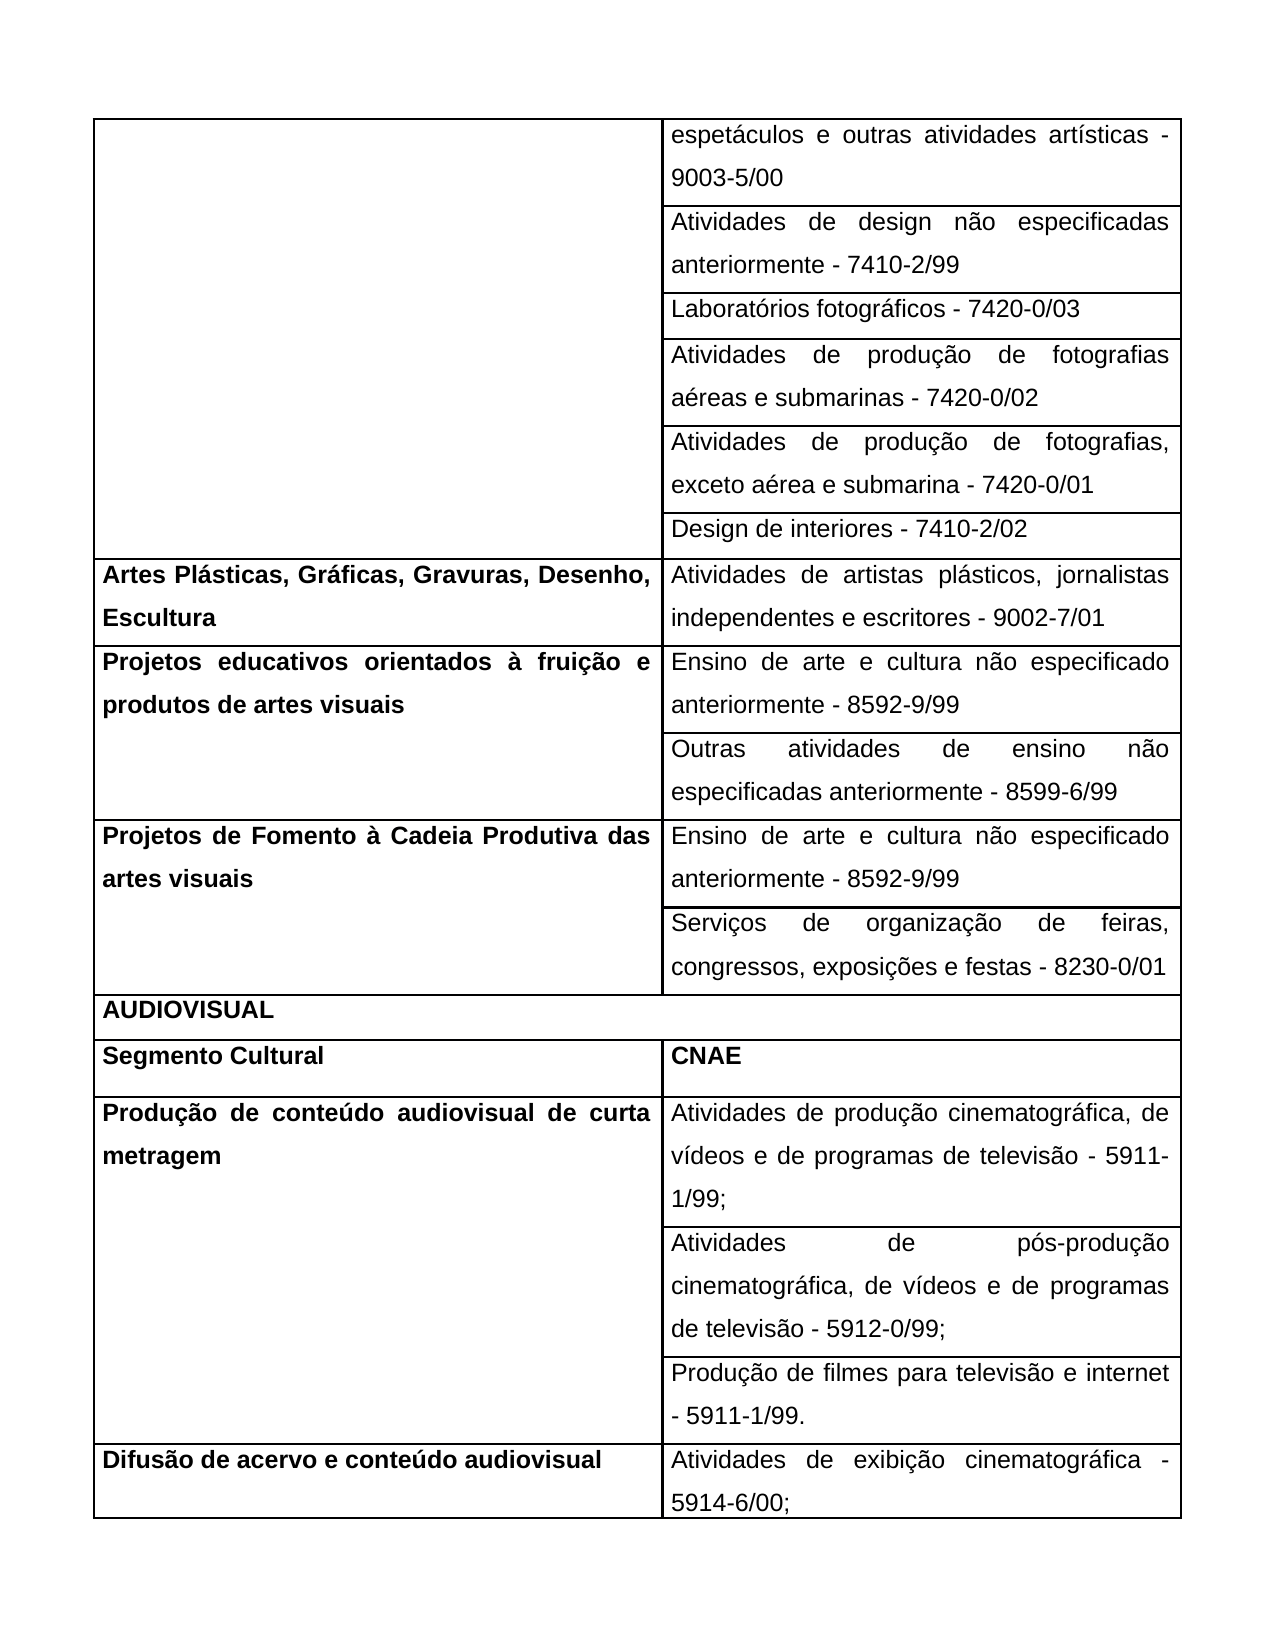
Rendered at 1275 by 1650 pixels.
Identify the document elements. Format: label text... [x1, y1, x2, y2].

table_cell Ensino de arte e cultura não especificado anteriormente - 8592-9/99 [664, 647, 1180, 732]
table_cell Produção de conteúdo audiovisual de curta metragem [95, 1098, 661, 1443]
table_cell Atividades de design não especificadas anteriormente - 7410-2/99 [664, 207, 1180, 292]
table_cell Atividades de pós-produção cinematográfica, de vídeos e de programas de televisão - 5912-0/99; [664, 1228, 1180, 1356]
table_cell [664, 120, 1180, 205]
table_cell Atividades de exibição cinematográfica - 5914-6/00; [664, 1445, 1180, 1517]
table_cell CNAE [664, 1041, 1180, 1096]
table_cell Produção de filmes para televisão e internet - 5911-1/99. [664, 1358, 1180, 1443]
table_cell Segmento Cultural [95, 1041, 661, 1096]
table_cell Artes Plásticas, Gráficas, Gravuras, Desenho, Escultura [95, 560, 661, 645]
table_cell Projetos educativos orientados à fruição e produtos de artes visuais [95, 647, 661, 819]
table_cell Atividades de produção cinematográfica, de vídeos e de programas de televisão - 5911-1/99; [664, 1098, 1180, 1226]
table_cell Design de interiores - 7410-2/02 [664, 514, 1180, 558]
table_cell Projetos de Fomento à Cadeia Produtiva das artes visuais [95, 821, 661, 993]
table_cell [95, 1445, 661, 1517]
table_cell Serviços de organização de feiras, congressos, exposições e festas - 8230-0/01 [664, 909, 1180, 993]
table_cell Laboratórios fotográficos - 7420-0/03 [664, 294, 1180, 338]
table_cell Ensino de arte e cultura não especificado anteriormente - 8592-9/99 [664, 821, 1180, 906]
table_cell Atividades de produção de fotografias, exceto aérea e submarina - 7420-0/01 [664, 427, 1180, 512]
table_cell Atividades de artistas plásticos, jornalistas independentes e escritores - 9002-7/01 [664, 560, 1180, 645]
table_cell Atividades de produção de fotografias aéreas e submarinas - 7420-0/02 [664, 340, 1180, 425]
table_cell Outras atividades de ensino não especificadas anteriormente - 8599-6/99 [664, 734, 1180, 819]
table_cell AUDIOVISUAL [95, 996, 1180, 1039]
